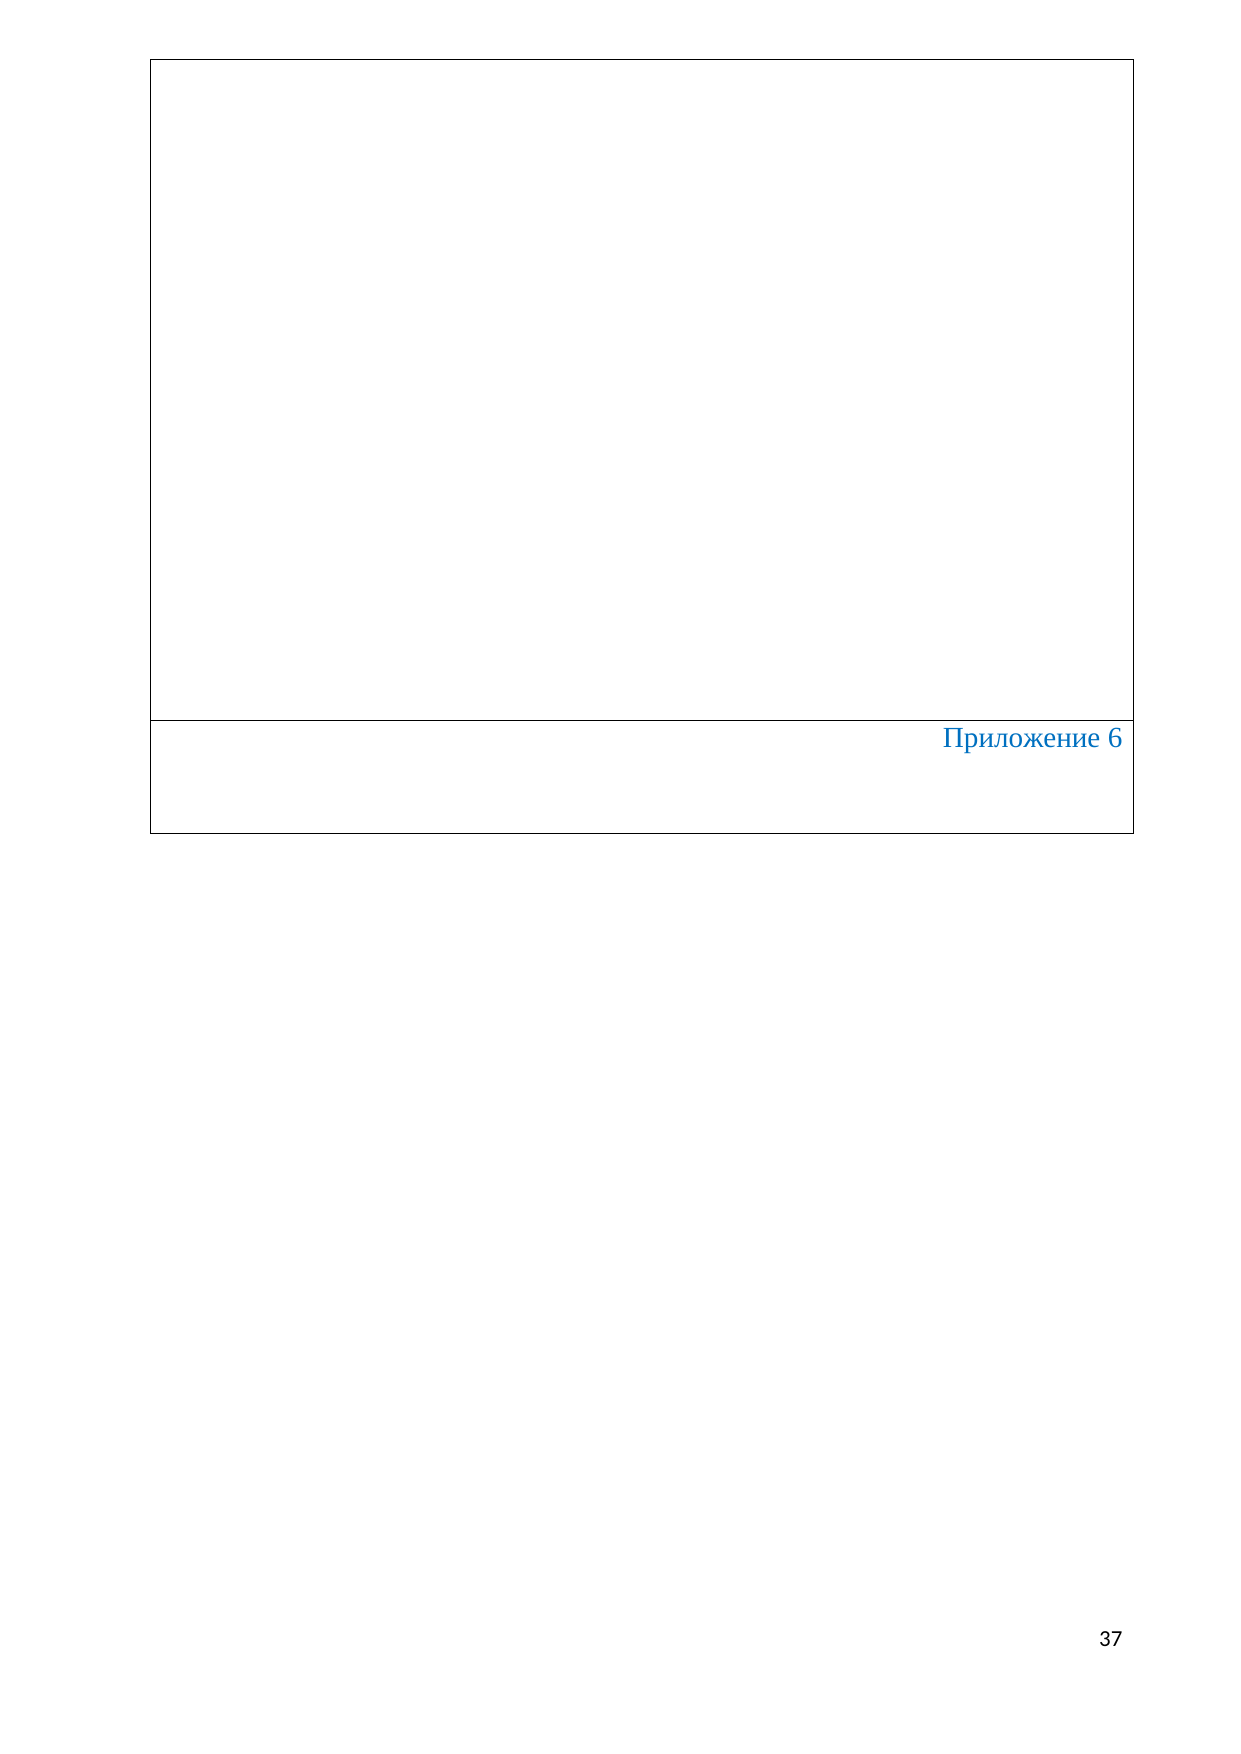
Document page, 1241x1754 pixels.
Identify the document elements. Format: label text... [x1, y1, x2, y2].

table_cell Приложение 6 [151, 721, 1133, 833]
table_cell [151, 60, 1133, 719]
